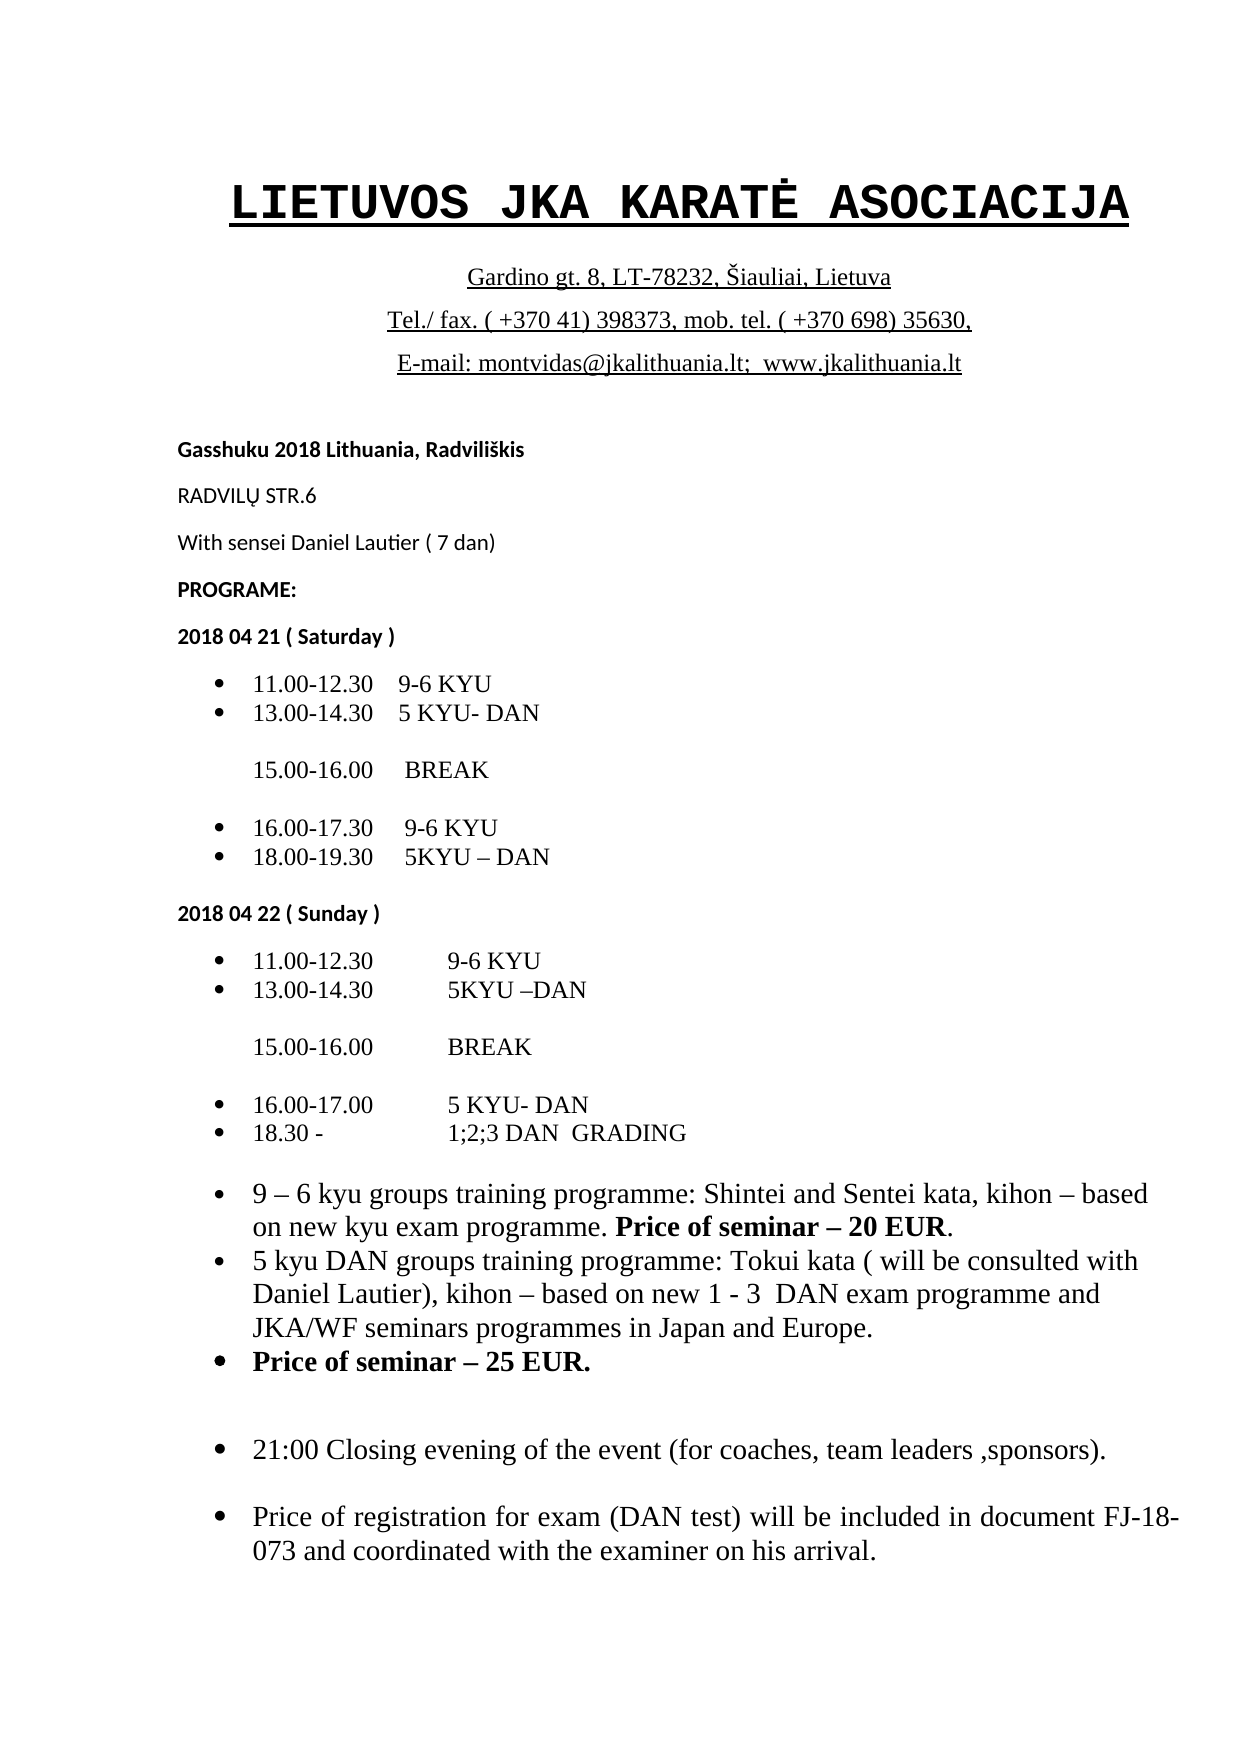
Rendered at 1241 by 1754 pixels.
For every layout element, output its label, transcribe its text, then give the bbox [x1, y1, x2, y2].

list Price of seminar – 25 EUR. [215, 1344, 1181, 1377]
list 15.00-16.00 BREAK [252, 755, 1181, 784]
list 11.00-12.30 9-6 KYU [215, 669, 1181, 698]
list 13.00-14.30 5KYU –DAN [215, 975, 1181, 1003]
text E-mail: montvidas@jkalithuania.lt; www.jkalithuania.lt [177, 348, 1181, 377]
text RADVILŲ STR.6 [177, 482, 1181, 509]
text 2018 04 21 ( Saturday ) [177, 622, 1181, 650]
text Tel./ fax. ( +370 41) 398373, mob. tel. ( +370 698) 35630, [177, 305, 1181, 334]
list 16.00-17.00 5 KYU- DAN [215, 1090, 1181, 1118]
list 18.30 - 1;2;3 DAN GRADING [215, 1118, 1181, 1147]
text 2018 04 22 ( Sunday ) [177, 899, 1181, 927]
list 11.00-12.30 9-6 KYU [215, 946, 1181, 975]
list 13.00-14.30 5 KYU- DAN [215, 698, 1181, 727]
list 15.00-16.00 BREAK [252, 1032, 1181, 1061]
list 21:00 Closing evening of the event (for coaches, team leaders ,sponsors). [215, 1432, 1181, 1466]
list 18.00-19.30 5KYU – DAN [215, 842, 1181, 870]
text With sensei Daniel Lautier ( 7 dan) [177, 528, 1181, 556]
text LIETUVOS JKA KARATĖ ASOCIACIJA [177, 177, 1181, 234]
text Gasshuku 2018 Lithuania, Radviliškis [177, 435, 1181, 463]
text Gardino gt. 8, LT-78232, Šiauliai, Lietuva [177, 262, 1181, 291]
list 5 kyu DAN groups training programme: Tokui kata ( will be consulted with Daniel Lautier), kihon – based on new 1 - 3 DAN exam programme and JKA/WF seminars programmes in Japan and Europe. [215, 1243, 1181, 1344]
text PROGRAME: [177, 575, 1181, 603]
list 16.00-17.30 9-6 KYU [215, 813, 1181, 842]
list 9 – 6 kyu groups training programme: Shintei and Sentei kata, kihon – based on new kyu exam programme. Price of seminar – 20 EUR. [215, 1176, 1181, 1243]
list Price of registration for exam (DAN test) will be included in document FJ-18-073 and coordinated with the examiner on his arrival. [215, 1499, 1181, 1567]
